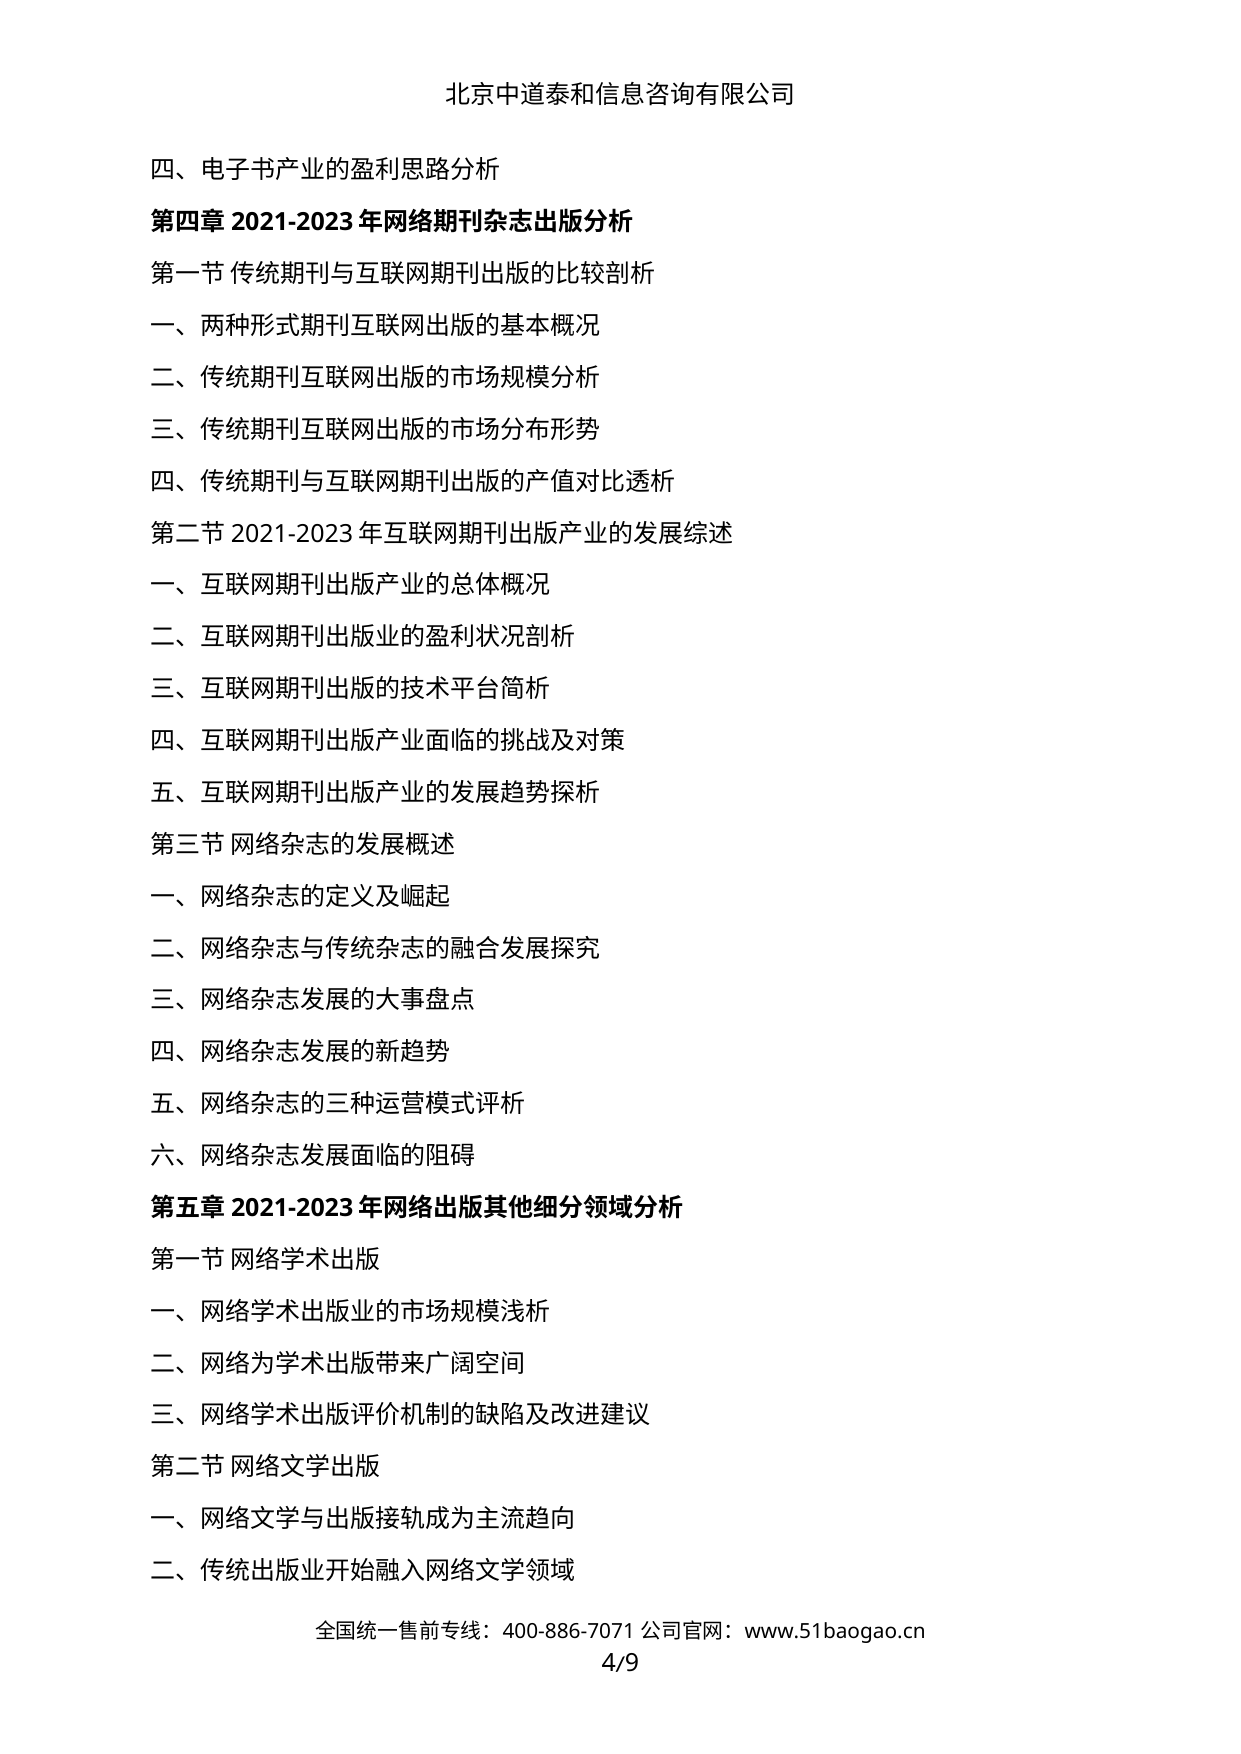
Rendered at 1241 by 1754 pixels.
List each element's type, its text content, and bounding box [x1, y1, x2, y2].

text 二、传统期刊互联网出版的市场规模分析 [150, 357, 1090, 394]
text 二、网络为学术出版带来广阔空间 [150, 1343, 1090, 1379]
text 二、互联网期刊出版业的盈利状况剖析 [150, 617, 1090, 653]
text 第三节 网络杂志的发展概述 [150, 824, 1090, 861]
text 第二节 2021-2023年互联网期刊出版产业的发展综述 [150, 513, 1090, 549]
text 四、互联网期刊出版产业面临的挑战及对策 [150, 721, 1090, 757]
text 五、互联网期刊出版产业的发展趋势探析 [150, 772, 1090, 809]
text 一、两种形式期刊互联网出版的基本概况 [150, 306, 1090, 342]
text 第一节 传统期刊与互联网期刊出版的比较剖析 [150, 254, 1090, 290]
text 二、传统出版业开始融入网络文学领域 [150, 1551, 1090, 1587]
text 一、网络学术出版业的市场规模浅析 [150, 1291, 1090, 1327]
text 第四章 2021-2023年网络期刊杂志出版分析 [150, 202, 1090, 238]
text 三、网络学术出版评价机制的缺陷及改进建议 [150, 1395, 1090, 1431]
text 第二节 网络文学出版 [150, 1447, 1090, 1483]
text 四、传统期刊与互联网期刊出版的产值对比透析 [150, 461, 1090, 497]
text 一、网络杂志的定义及崛起 [150, 876, 1090, 912]
text 五、网络杂志的三种运营模式评析 [150, 1084, 1090, 1120]
text 二、网络杂志与传统杂志的融合发展探究 [150, 928, 1090, 964]
text 六、网络杂志发展面临的阻碍 [150, 1136, 1090, 1172]
text 第一节 网络学术出版 [150, 1239, 1090, 1276]
text 三、传统期刊互联网出版的市场分布形势 [150, 409, 1090, 446]
text 四、网络杂志发展的新趋势 [150, 1032, 1090, 1068]
text 四、电子书产业的盈利思路分析 [150, 150, 1090, 186]
text 第五章 2021-2023年网络出版其他细分领域分析 [150, 1187, 1090, 1224]
text 三、互联网期刊出版的技术平台简析 [150, 669, 1090, 705]
text 一、互联网期刊出版产业的总体概况 [150, 565, 1090, 601]
text 三、网络杂志发展的大事盘点 [150, 980, 1090, 1016]
text 一、网络文学与出版接轨成为主流趋向 [150, 1499, 1090, 1535]
